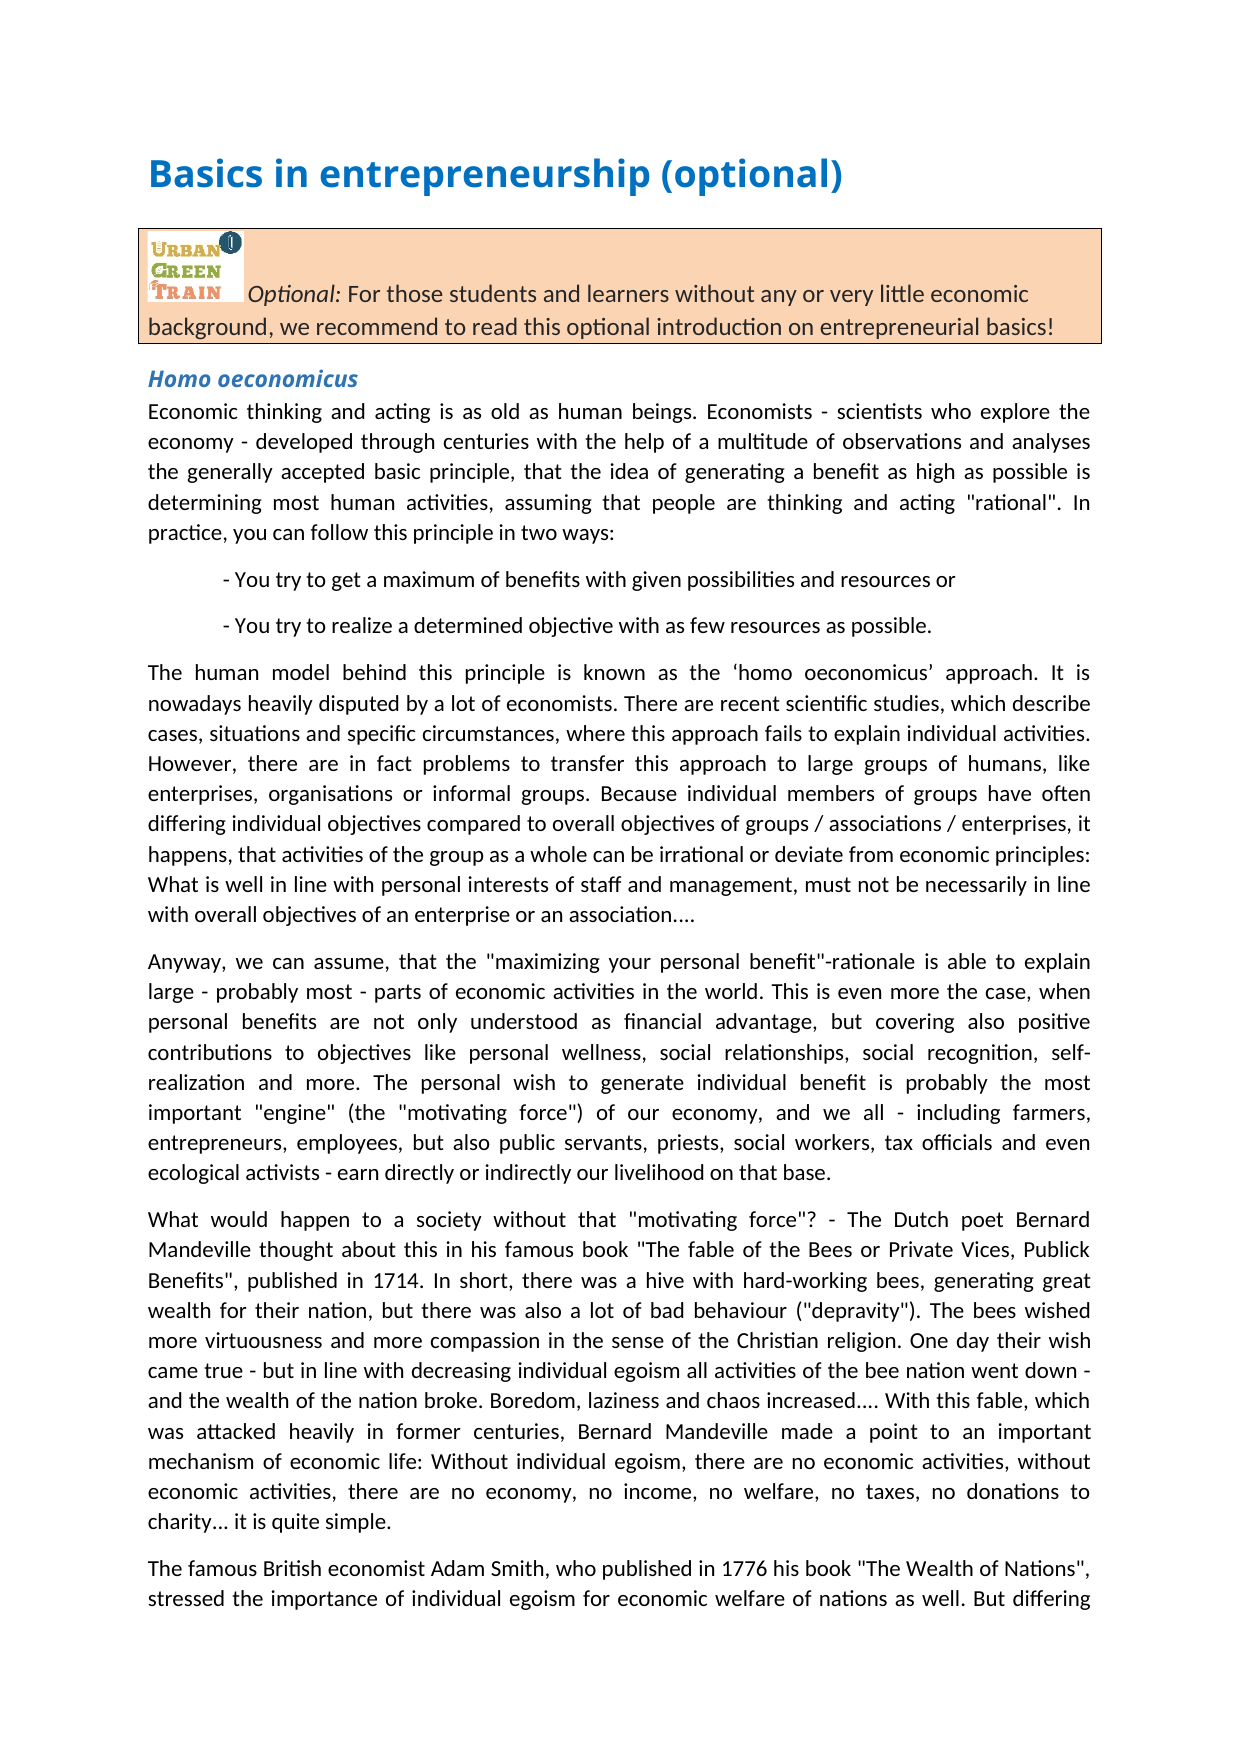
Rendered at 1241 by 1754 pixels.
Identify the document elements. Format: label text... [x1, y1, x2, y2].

subtitle Basics in entrepreneurship (optional) [148, 148, 1093, 199]
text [148, 1554, 1093, 1613]
text Optional: For those students and learners without any or very little economic background, we recommend to read this optional introduction on entrepreneurial basics! [139, 229, 1101, 343]
picture [147, 231, 244, 302]
text - You try to get a maximum of benefits with given possibilities and resources or [148, 565, 1093, 593]
text - You try to realize a determined objective with as few resources as possible. [148, 612, 1093, 640]
subtitle Homo oeconomicus [148, 363, 1093, 394]
text Economic thinking and acting is as old as human beings. Economists - scientists who explore the economy - developed through centuries with the help of a multitude of observations and analyses the generally accepted basic principle, that the idea of generating a benefit as high as possible is determining most human activities, assuming that people are thinking and acting "rational". In practice, you can follow this principle in two ways: [148, 397, 1093, 546]
text What would happen to a society without that "motivating force"? - The Dutch poet Bernard Mandeville thought about this in his famous book "The fable of the Bees or Private Vices, Publick Benefits", published in 1714. In short, there was a hive with hard-working bees, generating great wealth for their nation, but there was also a lot of bad behaviour ("depravity"). The bees wished more virtuousness and more compassion in the sense of the Christian religion. One day their wish came true - but in line with decreasing individual egoism all activities of the bee nation went down - and the wealth of the nation broke. Boredom, laziness and chaos increased.... With this fable, which was attacked heavily in former centuries, Bernard Mandeville made a point to an important mechanism of economic life: Without individual egoism, there are no economic activities, without economic activities, there are no economy, no income, no welfare, no taxes, no donations to charity... it is quite simple. [148, 1205, 1093, 1536]
text Anyway, we can assume, that the "maximizing your personal benefit"-rationale is able to explain large - probably most - parts of economic activities in the world. This is even more the case, when personal benefits are not only understood as financial advantage, but covering also positive contributions to objectives like personal wellness, social relationships, social recognition, self-realization and more. The personal wish to generate individual benefit is probably the most important "engine" (the "motivating force") of our economy, and we all - including farmers, entrepreneurs, employees, but also public servants, priests, social workers, tax officials and even ecological activists - earn directly or indirectly our livelihood on that base. [148, 947, 1093, 1187]
text The human model behind this principle is known as the ‘homo oeconomicus’ approach. It is nowadays heavily disputed by a lot of economists. There are recent scientific studies, which describe cases, situations and specific circumstances, where this approach fails to explain individual activities. However, there are in fact problems to transfer this approach to large groups of humans, like enterprises, organisations or informal groups. Because individual members of groups have often differing individual objectives compared to overall objectives of groups / associations / enterprises, it happens, that activities of the group as a whole can be irrational or deviate from economic principles: What is well in line with personal interests of staff and management, must not be necessarily in line with overall objectives of an enterprise or an association.... [148, 658, 1093, 928]
